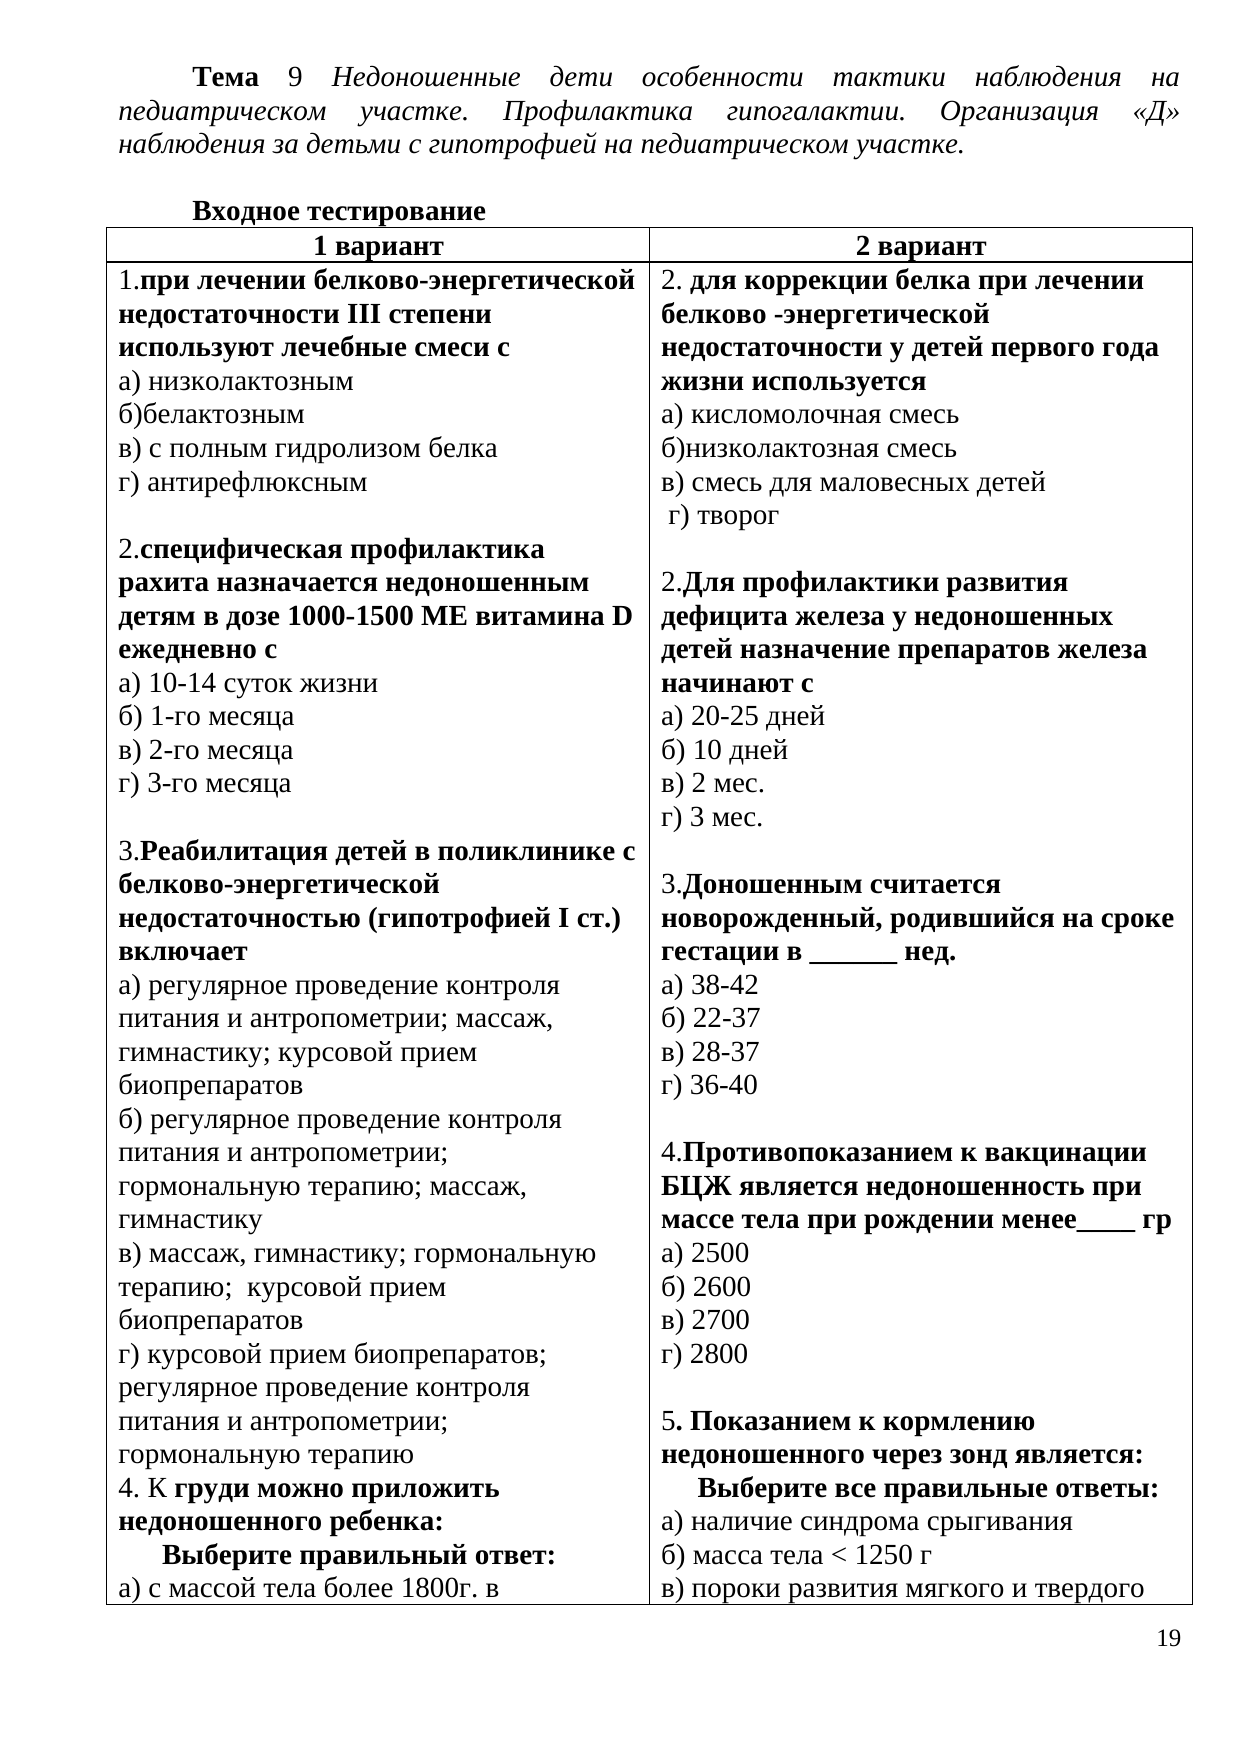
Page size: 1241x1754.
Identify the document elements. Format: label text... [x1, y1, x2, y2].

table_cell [650, 263, 1192, 1604]
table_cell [107, 263, 649, 1604]
text Входное тестирование [118, 193, 1181, 227]
table_header 1 вариант [107, 228, 649, 261]
text Тема 9 Недоношенные дети особенности тактики наблюдения на педиатрическом участке. Профилактика гипогалактии. Организация «Д» наблюдения за детьми с гипотрофией на педиатрическом участке. [118, 59, 1181, 160]
table_header 2 вариант [650, 228, 1192, 261]
